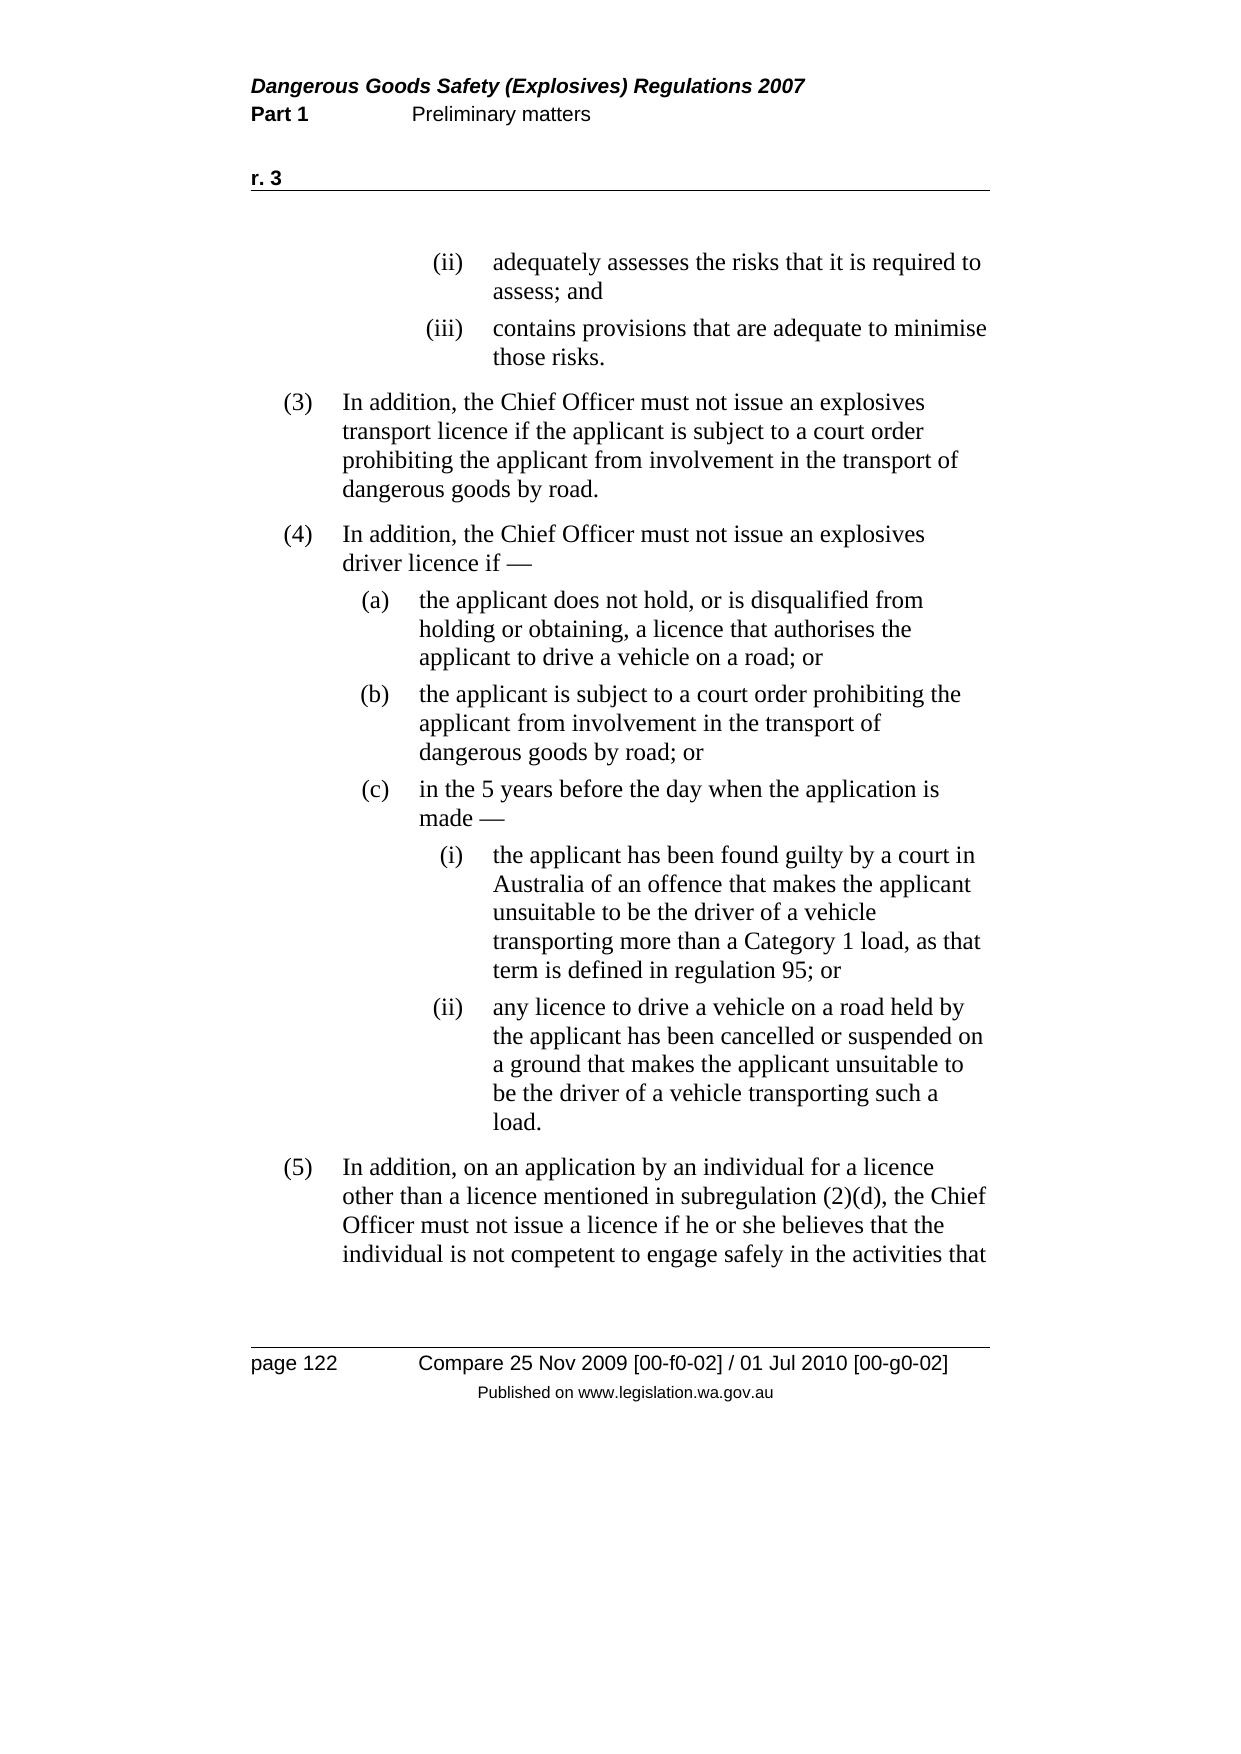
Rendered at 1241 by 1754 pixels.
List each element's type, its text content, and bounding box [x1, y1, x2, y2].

text (i) the applicant has been found guilty by a court in Australia of an offence that makes the applicant unsuitable to be the driver of a vehicle transporting more than a Category 1 load, as that term is defined in regulation 95; or [251, 840, 990, 984]
text (iii) contains provisions that are adequate to minimise those risks. [251, 313, 990, 371]
text (ii) any licence to drive a vehicle on a road held by the applicant has been cancelled or suspended on a ground that makes the applicant unsuitable to be the driver of a vehicle transporting such a load. [251, 992, 990, 1136]
text (4) In addition, the Chief Officer must not issue an explosives driver licence if — [251, 519, 990, 577]
text (3) In addition, the Chief Officer must not issue an explosives transport licence if the applicant is subject to a court order prohibiting the applicant from involvement in the transport of dangerous goods by road. [251, 387, 990, 502]
text (b) the applicant is subject to a court order prohibiting the applicant from involvement in the transport of dangerous goods by road; or [251, 679, 990, 766]
text (a) the applicant does not hold, or is disqualified from holding or obtaining, a licence that authorises the applicant to drive a vehicle on a road; or [251, 585, 990, 671]
text (c) in the 5 years before the day when the application is made — [251, 774, 990, 832]
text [251, 1152, 990, 1267]
text (ii) adequately assesses the risks that it is required to assess; and [251, 247, 990, 305]
